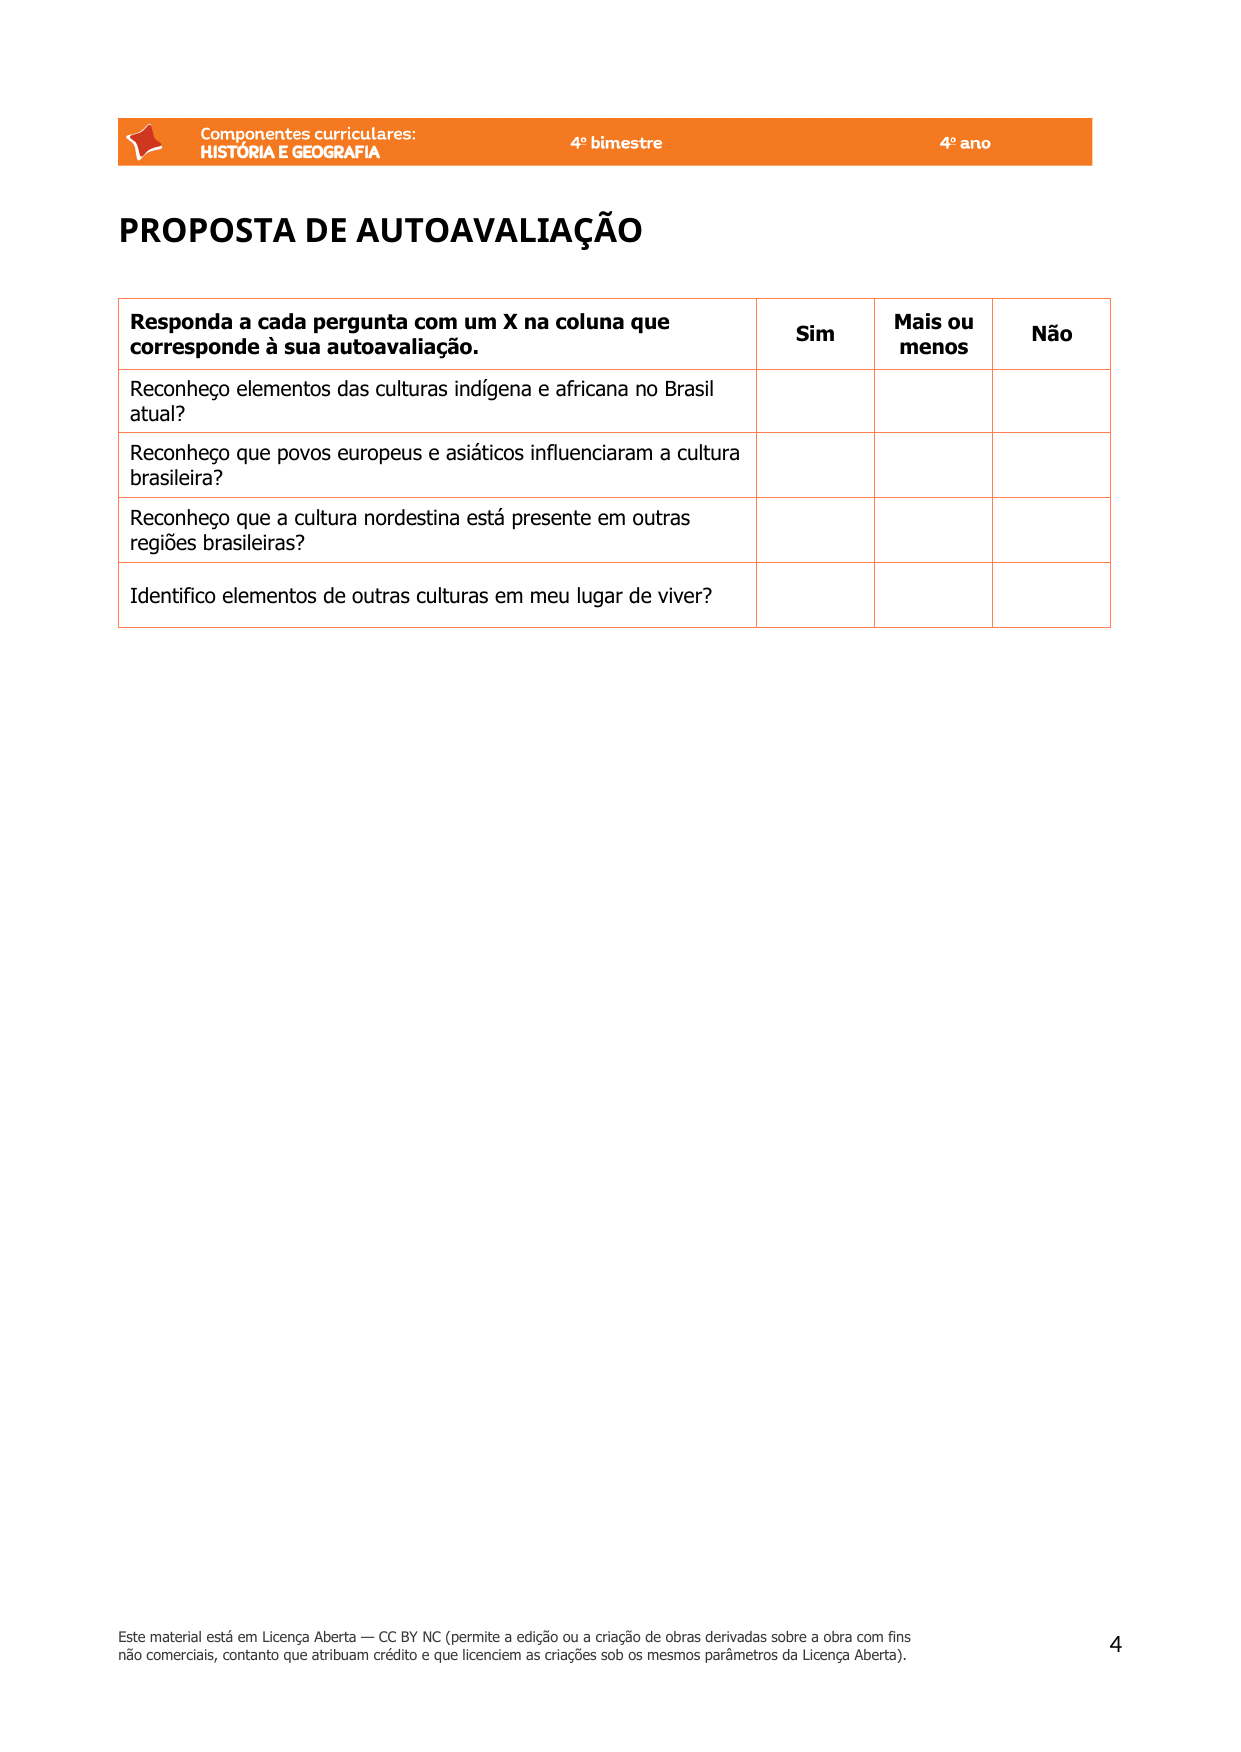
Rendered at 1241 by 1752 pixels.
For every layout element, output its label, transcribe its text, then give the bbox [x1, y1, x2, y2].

table_cell [757, 370, 874, 432]
table_cell [993, 370, 1110, 432]
table_cell [993, 433, 1110, 497]
table_header Responda a cada pergunta com um X na coluna que corresponde à sua autoavaliação. [119, 299, 756, 368]
table_cell [993, 563, 1110, 627]
table_header Mais ou menos [875, 299, 992, 368]
table_cell [993, 498, 1110, 562]
table_cell [757, 563, 874, 627]
table_cell [875, 498, 992, 562]
table_cell Identifico elementos de outras culturas em meu lugar de viver? [119, 563, 756, 627]
table_cell [875, 370, 992, 432]
table_cell [875, 563, 992, 627]
table_cell Reconheço que a cultura nordestina está presente em outras regiões brasileiras? [119, 498, 756, 562]
table_cell [875, 433, 992, 497]
table_cell Reconheço que povos europeus e asiáticos influenciaram a cultura brasileira? [119, 433, 756, 497]
table_cell Reconheço elementos das culturas indígena e africana no Brasil atual? [119, 370, 756, 432]
table_cell [757, 498, 874, 562]
table_header Não [993, 299, 1110, 368]
table_header Sim [757, 299, 874, 368]
text Proposta de autoavaliação [118, 207, 1122, 252]
table_cell [757, 433, 874, 497]
picture [118, 118, 1093, 166]
